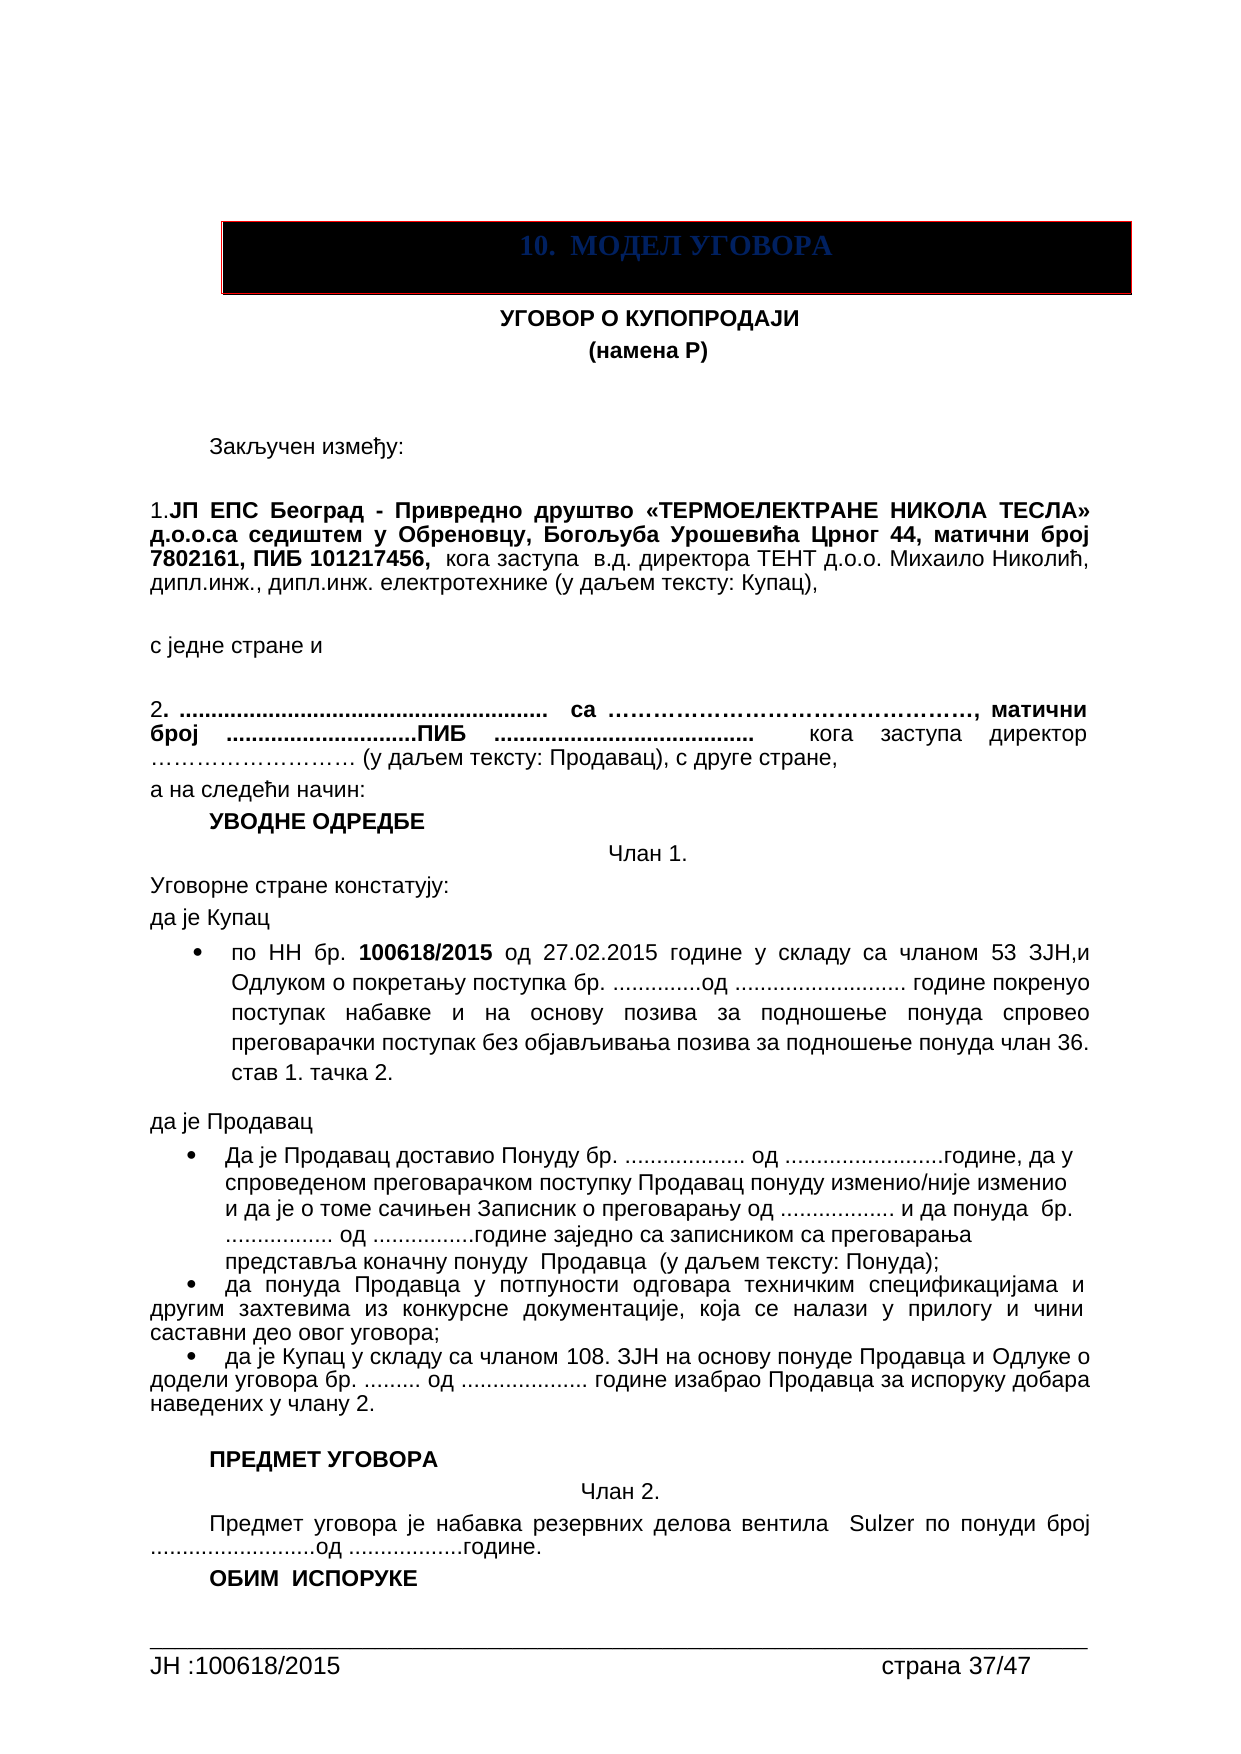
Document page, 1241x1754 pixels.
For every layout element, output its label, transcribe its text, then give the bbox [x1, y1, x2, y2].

text Закључен између: [150, 436, 1090, 459]
text 1.ЈП ЕПС Београд - Привредно друштво «ТЕРМОЕЛЕКТРАНЕ НИКОЛА ТЕСЛА» д.о.о.са седиштем у Обреновцу, Богољуба Урошевића Црног 44, матични број 7802161, ПИБ 101217456, кога заступа в.д. дирeктoрa TEНT д.o.o. Mихaилo Никoлић, дипл.инж., дипл.инж. електротехнике (у даљем тексту: Купац), [150, 500, 1090, 595]
text 2. .......................................................... са …………………………………………, матични број ..............................ПИБ ......................................... кога заступа директор ……………………… (у даљем тексту: Продавац), с друге стране, [150, 699, 1087, 770]
text да је Продавац [150, 1110, 1090, 1134]
list Да је Продавац доставио Понуду бр. ................... од .........................године, да у спроведеном преговарачком поступку Продавац понуду изменио/није изменио и да је о томе сачињен Записник о преговарању од .................. и да понуда бр. ................. од ................године заједно са записником са преговарања представља коначну понуду Продавца (у даљем тексту: Понуда); [187, 1142, 1090, 1274]
text с једне стране и [150, 635, 1090, 659]
text ОБИМ ИСПОРУКЕ [150, 1568, 1090, 1592]
text Уговорне стране констатују: [150, 874, 1090, 898]
text а на следећи начин: [150, 778, 1087, 802]
text Члан 1. [150, 842, 1086, 866]
text Члан 2. [150, 1480, 1090, 1504]
list да понуда Продавца у потпуности одговара техничким спецификацијама и другим захтевима из конкурсне документације, која се налази у прилогу и чини саставни део овог уговора; [150, 1274, 1085, 1345]
list да је Купац у складу са чланом 108. ЗЈН на основу понуде Продавца и Одлуке о додели уговора бр. ......... од .................... године изабрао Продавца за испоруку добара наведених у члану 2. [150, 1345, 1090, 1416]
text (намена Р) [150, 340, 1087, 364]
text Предмет уговора је набавка резервних делова вентила Sulzer по понуди број ..........................од ..................године. [150, 1512, 1090, 1560]
text ПРЕДМЕТ УГОВОРА [150, 1448, 1090, 1472]
text да је Купац [150, 906, 1090, 930]
text УВОДНЕ ОДРЕДБЕ [150, 811, 1090, 834]
text УГОВОР О КУПОПРОДАЈИ [150, 308, 1090, 332]
list по НН бр. 100618/2015 од 27.02.2015 године у складу са чланом 53 ЗЈН,и Одлуком о покретању поступка бр. ..............од ........................... године покренуо поступак набавке и на основу позива за подношење понуда спровео преговарачки поступак без објављивања позива за подношење понуда члан 36. став 1. тачка 2. [194, 938, 1090, 1086]
